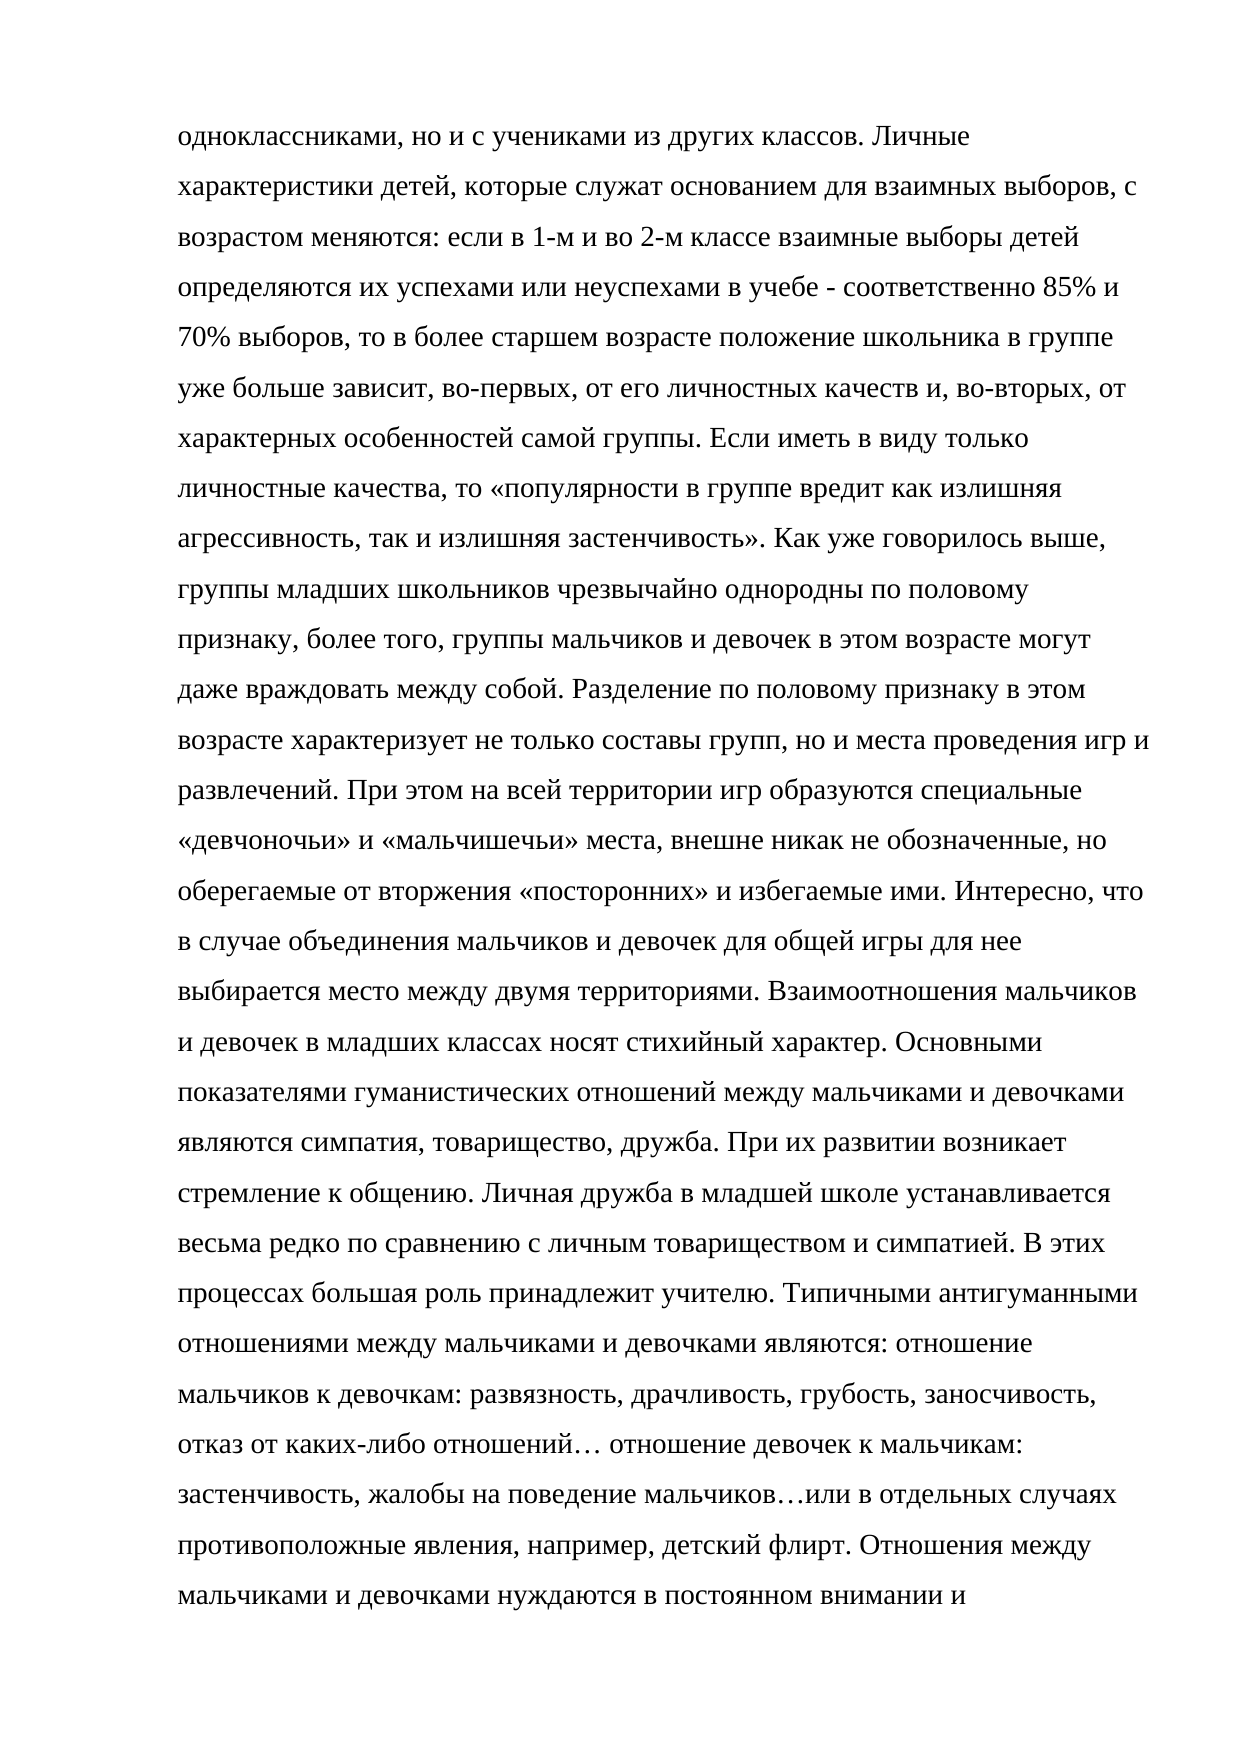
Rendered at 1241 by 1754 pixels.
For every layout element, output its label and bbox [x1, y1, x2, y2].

text [177, 118, 1152, 1611]
